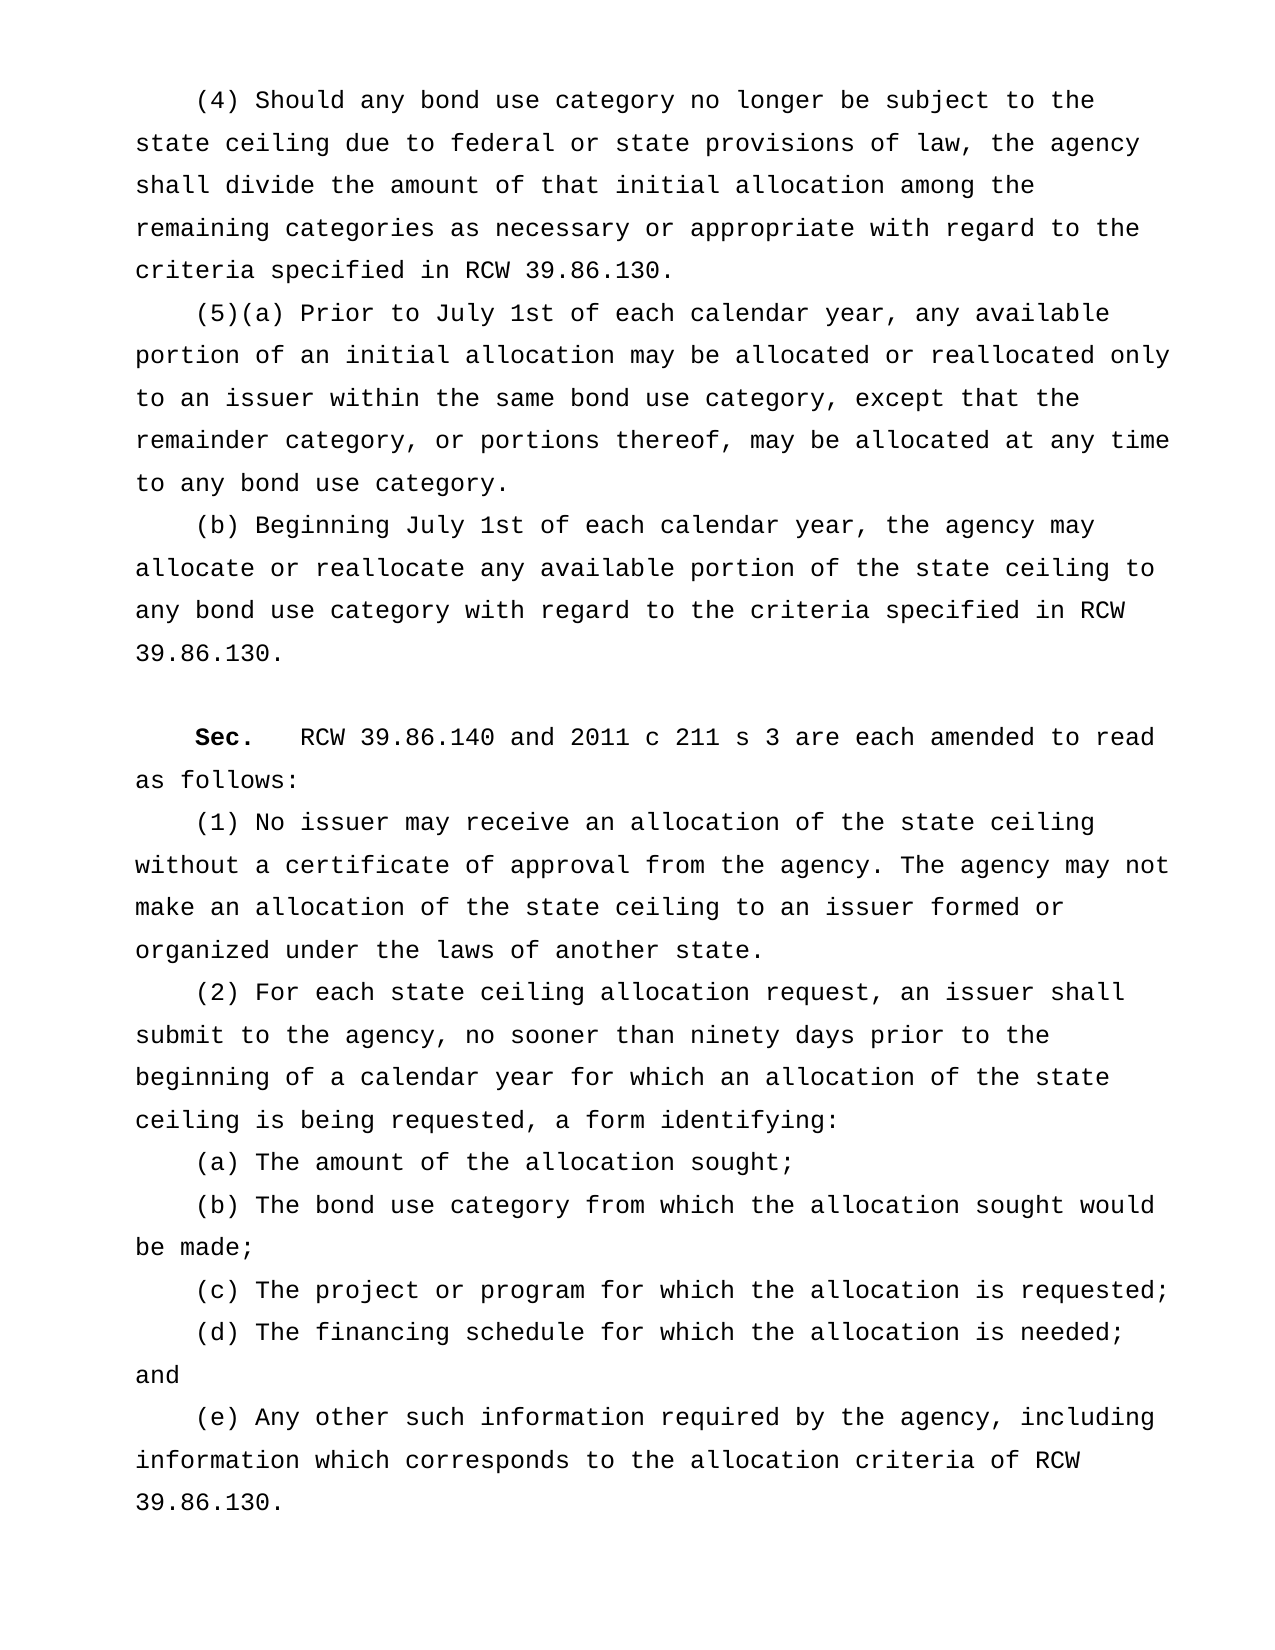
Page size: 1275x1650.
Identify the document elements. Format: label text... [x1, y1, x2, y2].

text (c) The project or program for which the allocation is requested; [135, 1264, 1170, 1307]
text (b) Beginning July 1st of each calendar year, the agency may allocate or reallocate any available portion of the state ceiling to any bond use category with regard to the criteria specified in RCW 39.86.130. [135, 500, 1170, 670]
text (b) The bond use category from which the allocation sought would be made; [135, 1179, 1170, 1264]
text (2) For each state ceiling allocation request, an issuer shall submit to the agency, no sooner than ninety days prior to the beginning of a calendar year for which an allocation of the state ceiling is being requested, a form identifying: [135, 967, 1170, 1137]
text (5)(a) Prior to July 1st of each calendar year, any available portion of an initial allocation may be allocated or reallocated only to an issuer within the same bond use category, except that the remainder category, or portions thereof, may be allocated at any time to any bond use category. [135, 287, 1170, 500]
text (e) Any other such information required by the agency, including information which corresponds to the allocation criteria of RCW 39.86.130. [135, 1392, 1170, 1519]
text Sec. RCW 39.86.140 and 2011 c 211 s 3 are each amended to read as follows: [135, 712, 1170, 797]
text (1) No issuer may receive an allocation of the state ceiling without a certificate of approval from the agency. The agency may not make an allocation of the state ceiling to an issuer formed or organized under the laws of another state. [135, 797, 1170, 967]
text (4) Should any bond use category no longer be subject to the state ceiling due to federal or state provisions of law, the agency shall divide the amount of that initial allocation among the remaining categories as necessary or appropriate with regard to the criteria specified in RCW 39.86.130. [135, 75, 1170, 287]
text (d) The financing schedule for which the allocation is needed; and [135, 1307, 1170, 1392]
text (a) The amount of the allocation sought; [135, 1137, 1170, 1179]
